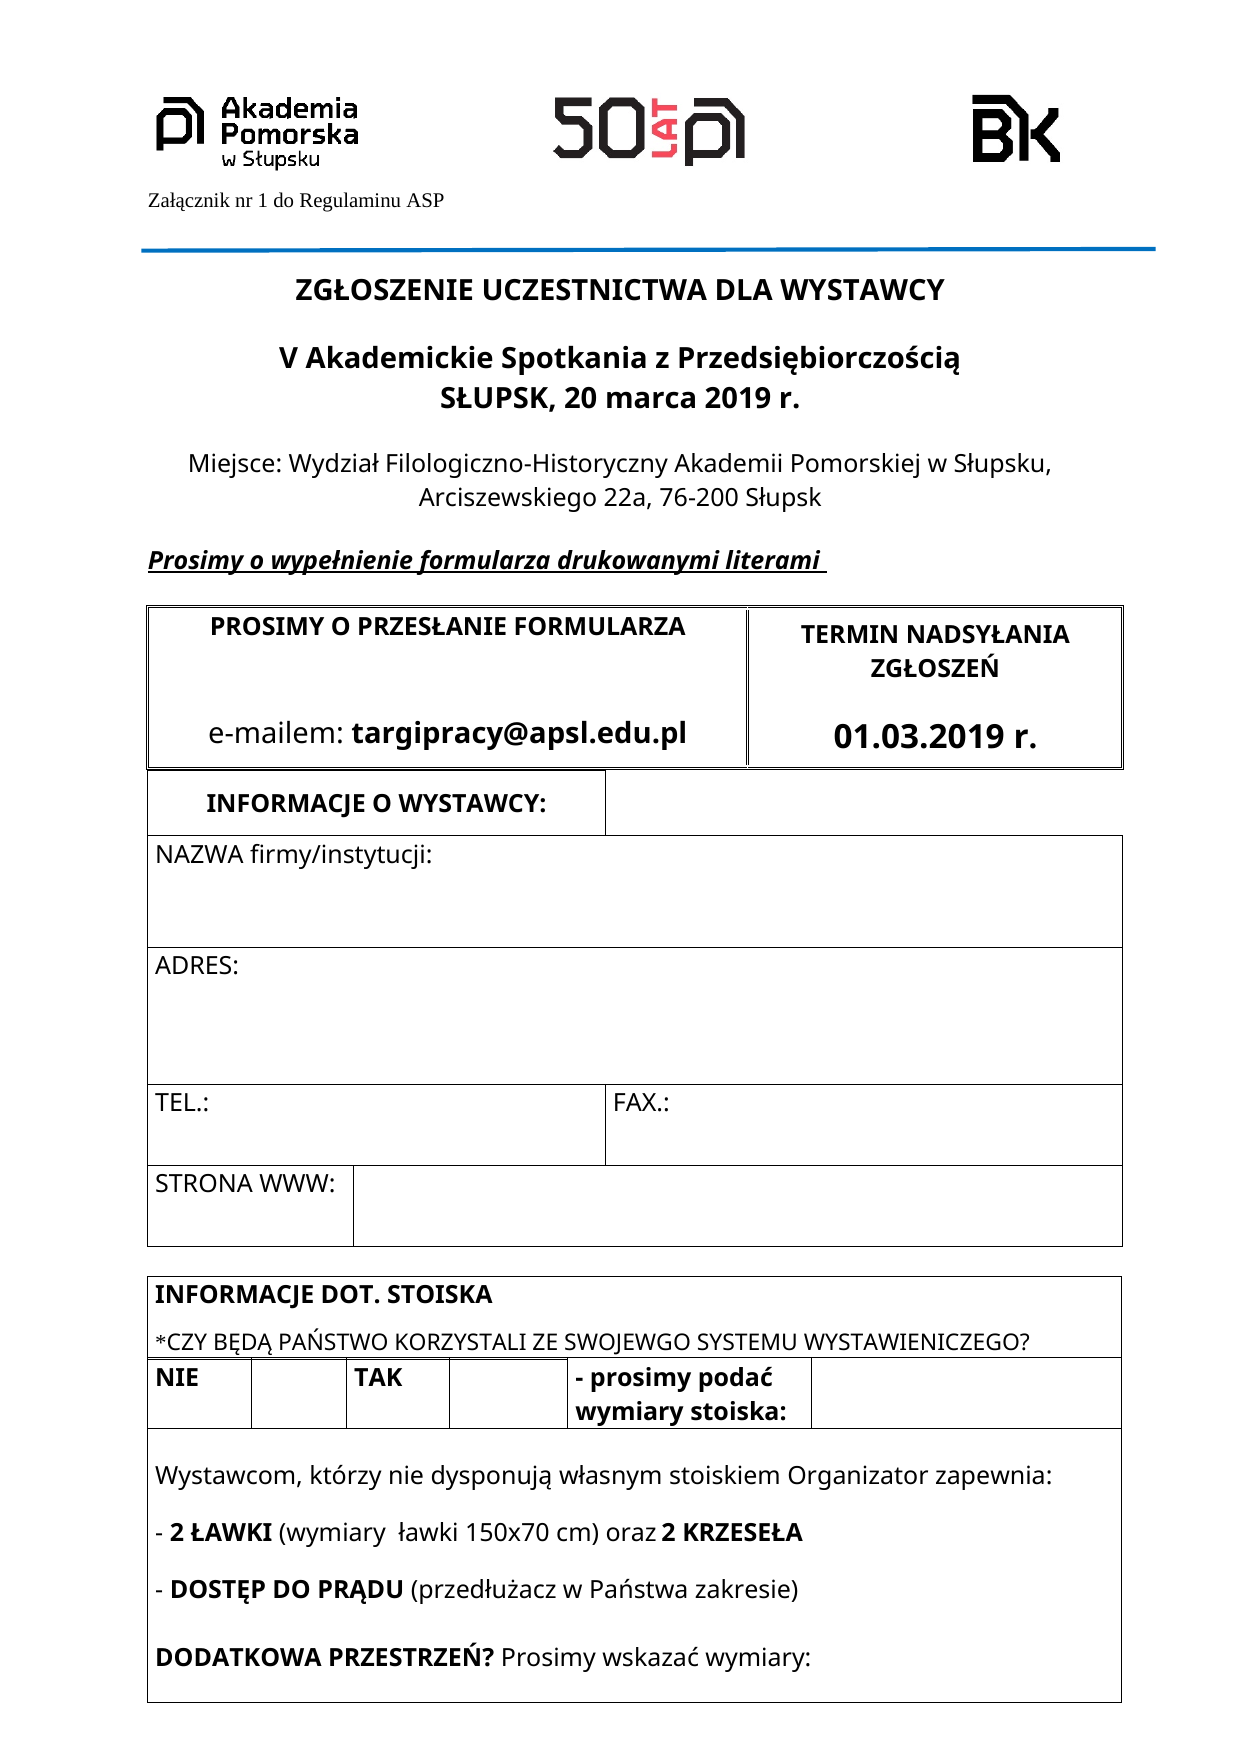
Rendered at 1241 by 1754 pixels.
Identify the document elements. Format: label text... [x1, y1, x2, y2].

text V Akademickie Spotkania z Przedsiębiorczością [148, 337, 1093, 377]
text SŁUPSK, 20 marca 2019 r. [148, 377, 1093, 417]
table_header INFORMACJE DOT. STOISKA *CZY BĘDĄ PAŃSTWO KORZYSTALI ZE SWOJEWGO SYSTEMU WYSTAWIENICZEGO? [148, 1277, 1121, 1357]
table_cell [148, 1429, 1121, 1702]
picture [959, 75, 1074, 187]
table_cell [252, 1360, 346, 1428]
table_cell ADRES: [148, 948, 1122, 1084]
table_cell NAZWA firmy/instytucji: [148, 836, 1122, 947]
table_cell [450, 1360, 567, 1428]
table_cell [354, 1166, 1122, 1246]
table_header PROSIMY O PRZESŁANIE FORMULARZA e-mailem: targipracy@apsl.edu.pl [148, 606, 748, 767]
text Miejsce: Wydział Filologiczno-Historyczny Akademii Pomorskiej w Słupsku, [148, 445, 1093, 479]
table_cell TAK [347, 1360, 449, 1428]
table_header INFORMACJE O WYSTAWCY: [148, 771, 605, 835]
table_cell FAX.: [606, 1085, 1122, 1165]
text Prosimy o wypełnienie formularza drukowanymi literami [148, 542, 1093, 576]
picture [518, 69, 786, 188]
table_cell STRONA WWW: [148, 1166, 353, 1246]
table_cell NIE [148, 1360, 251, 1428]
table_cell TEL.: [148, 1085, 605, 1165]
table_header TERMIN NADSYŁANIA ZGŁOSZEŃ 01.03.2019 r. [748, 608, 1121, 767]
text ZGŁOSZENIE UCZESTNICTWA DLA WYSTAWCY [148, 269, 1093, 309]
picture [133, 69, 382, 188]
text Arciszewskiego 22a, 76-200 Słupsk [148, 479, 1093, 513]
table_cell [812, 1358, 1121, 1428]
table_cell - prosimy podać wymiary stoiska: [568, 1358, 811, 1428]
